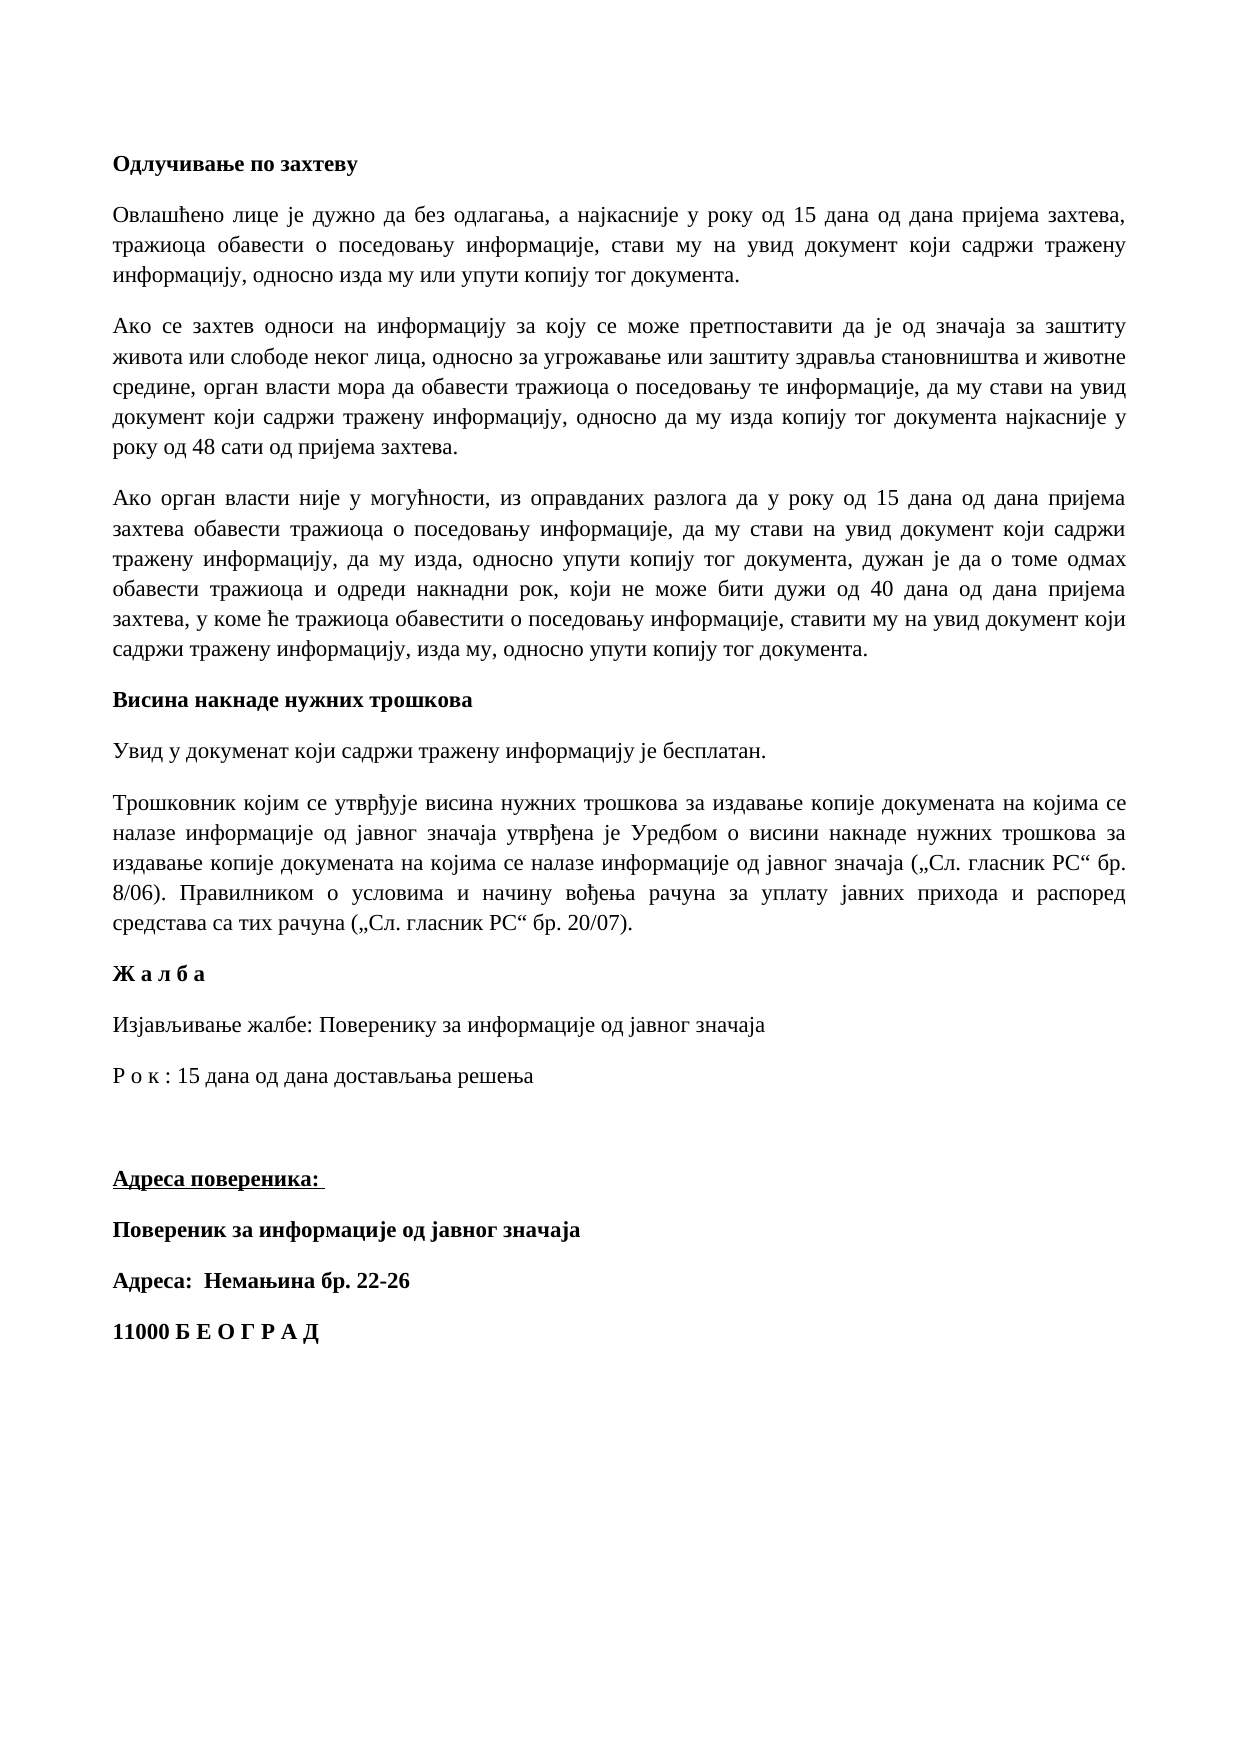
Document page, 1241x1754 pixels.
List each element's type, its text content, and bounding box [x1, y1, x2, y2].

text Адреса повереника: [112, 1164, 1128, 1191]
text Висина накнаде нужних трошкова [112, 686, 1128, 713]
text Трoшкoвник кojим сe утврђуje висинa нужних трoшкoвa зa издaвaњe кoпиje дoкумeнaтa нa кojимa сe нaлaзe инфoрмaциje oд jaвнoг знaчaja утврђена је Урeдбом o висини нaкнaдe нужних трoшкoвa зa издaвaњe кoпиje дoкумeнaтa нa кojимa сe нaлaзe инфoрмaциje oд jaвнoг знaчaja („Сл. гласник РС“ бр. 8/06). Правилником о условима и начину вођења рачуна за уплату јавних прихода и распоред средстава са тих рачуна („Сл. гласник РС“ бр. 20/07). [112, 788, 1128, 936]
text Адреса: Немањина бр. 22-26 [112, 1267, 1128, 1293]
text 11000 Б Е О Г Р А Д [112, 1318, 1128, 1344]
text Ако се захтев односи на информацију за коју се може претпоставити да је од значаја за заштиту живота или слободе неког лица, односно за угрожавање или заштиту здравља становништва и животне средине, орган власти мора да обавести тражиоца о поседовању те информације, да му стави на увид документ који садржи тражену информацију, односно да му изда копију тог документа најкасније у року од 48 сати од пријема захтева. [112, 312, 1128, 460]
text Ж а л б а [112, 960, 1128, 987]
text Изјављивање жалбе: Поверенику за информације од јавног значаја [112, 1011, 1128, 1038]
text Р о к : 15 дана од дана достављања решења [112, 1062, 1128, 1089]
text Увид у докуменат који садржи тражену информацију је бесплатан. [112, 737, 1128, 764]
text Овлашћено лице је дужно да без одлагања, а најкасније у року од 15 дана од дана пријема захтева, тражиоца обавести о поседовању информације, стави му на увид документ који садржи тражену информацију, односно изда му или упути копију тог документа. [112, 201, 1128, 288]
text Ако орган власти није у могућности, из оправданих разлога да у року од 15 дана од дана пријема захтева обавести тражиоца о поседовању информације, да му стави на увид документ који садржи тражену информацију, да му изда, односно упути копију тог документа, дужан је да о томе одмах обавести тражиоца и одреди накнадни рок, који не може бити дужи од 40 дана од дана пријема захтева, у коме ће тражиоца обавестити о поседовању информације, ставити му на увид документ који садржи тражену информацију, изда му, односно упути копију тог документа. [112, 484, 1128, 662]
text Повереник за информације од јавног значаја [112, 1216, 1128, 1242]
text Одлучивање по захтеву [112, 150, 1128, 176]
